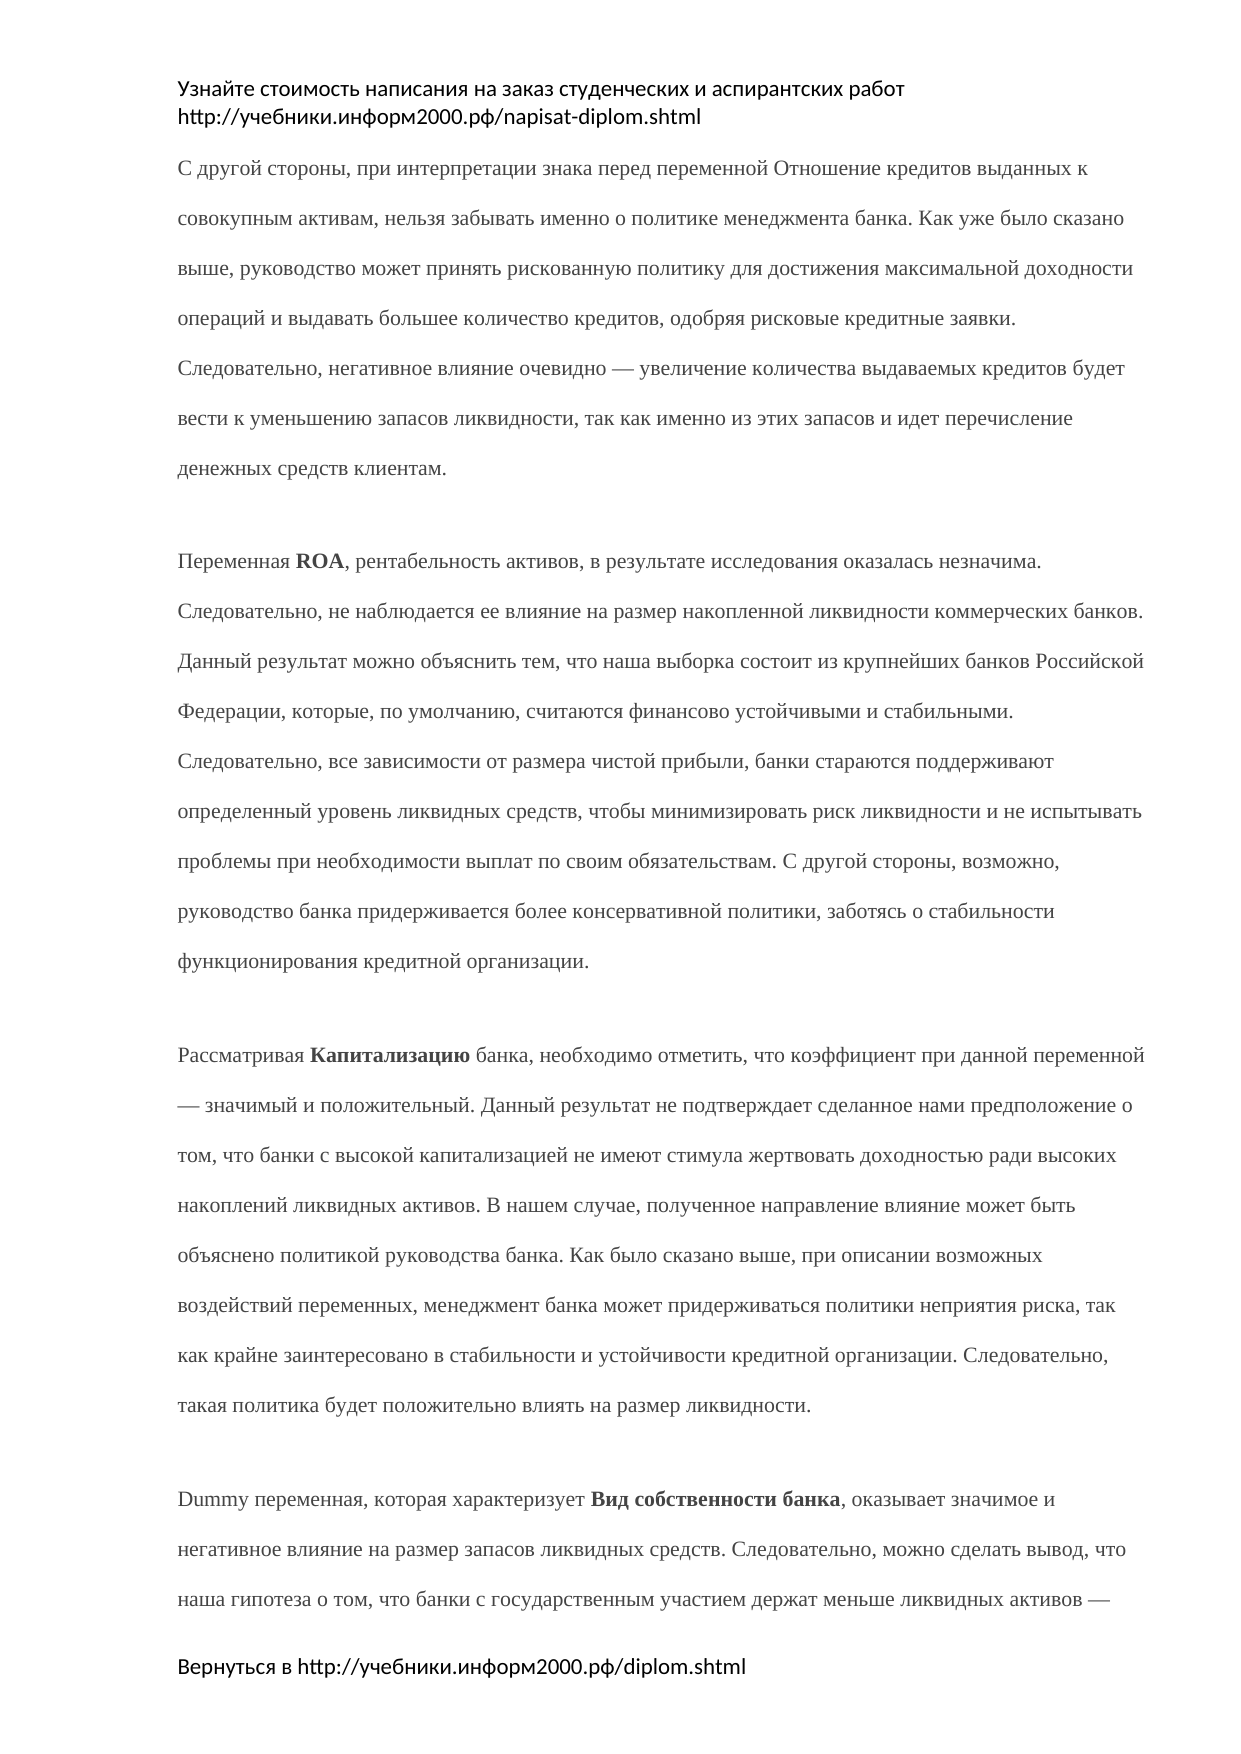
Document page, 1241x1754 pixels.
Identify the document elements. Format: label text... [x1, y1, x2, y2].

text Рассматривая Капитализацию банка, необходимо отметить, что коэффициент при данной переменной — значимый и положительный. Данный результат не подтверждает сделанное нами предположение о том, что банки с высокой капитализацией не имеют стимула жертвовать доходностью ради высоких накоплений ликвидных активов. В нашем случае, полученное направление влияние может быть объяснено политикой руководства банка. Как было сказано выше, при описании возможных воздействий переменных, менеджмент банка может придерживаться политики неприятия риска, так как крайне заинтересовано в стабильности и устойчивости кредитной организации. Следовательно, такая политика будет положительно влиять на размер ликвидности. [177, 1017, 1152, 1417]
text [177, 1461, 1152, 1611]
text Переменная ROA, рентабельность активов, в результате исследования оказалась незначима. Следовательно, не наблюдается ее влияние на размер накопленной ликвидности коммерческих банков. Данный результат можно объяснить тем, что наша выборка состоит из крупнейших банков Российской Федерации, которые, по умолчанию, считаются финансово устойчивыми и стабильными. Следовательно, все зависимости от размера чистой прибыли, банки стараются поддерживают определенный уровень ликвидных средств, чтобы минимизировать риск ликвидности и не испытывать проблемы при необходимости выплат по своим обязательствам. С другой стороны, возможно, руководство банка придерживается более консервативной политики, заботясь о стабильности функционирования кредитной организации. [177, 523, 1152, 973]
text С другой стороны, при интерпретации знака перед переменной Отношение кредитов выданных к совокупным активам, нельзя забывать именно о политике менеджмента банка. Как уже было сказано выше, руководство может принять рискованную политику для достижения максимальной доходности операций и выдавать большее количество кредитов, одобряя рисковые кредитные заявки. Следовательно, негативное влияние очевидно — увеличение количества выдаваемых кредитов будет вести к уменьшению запасов ликвидности, так как именно из этих запасов и идет перечисление денежных средств клиентам. [177, 130, 1152, 480]
